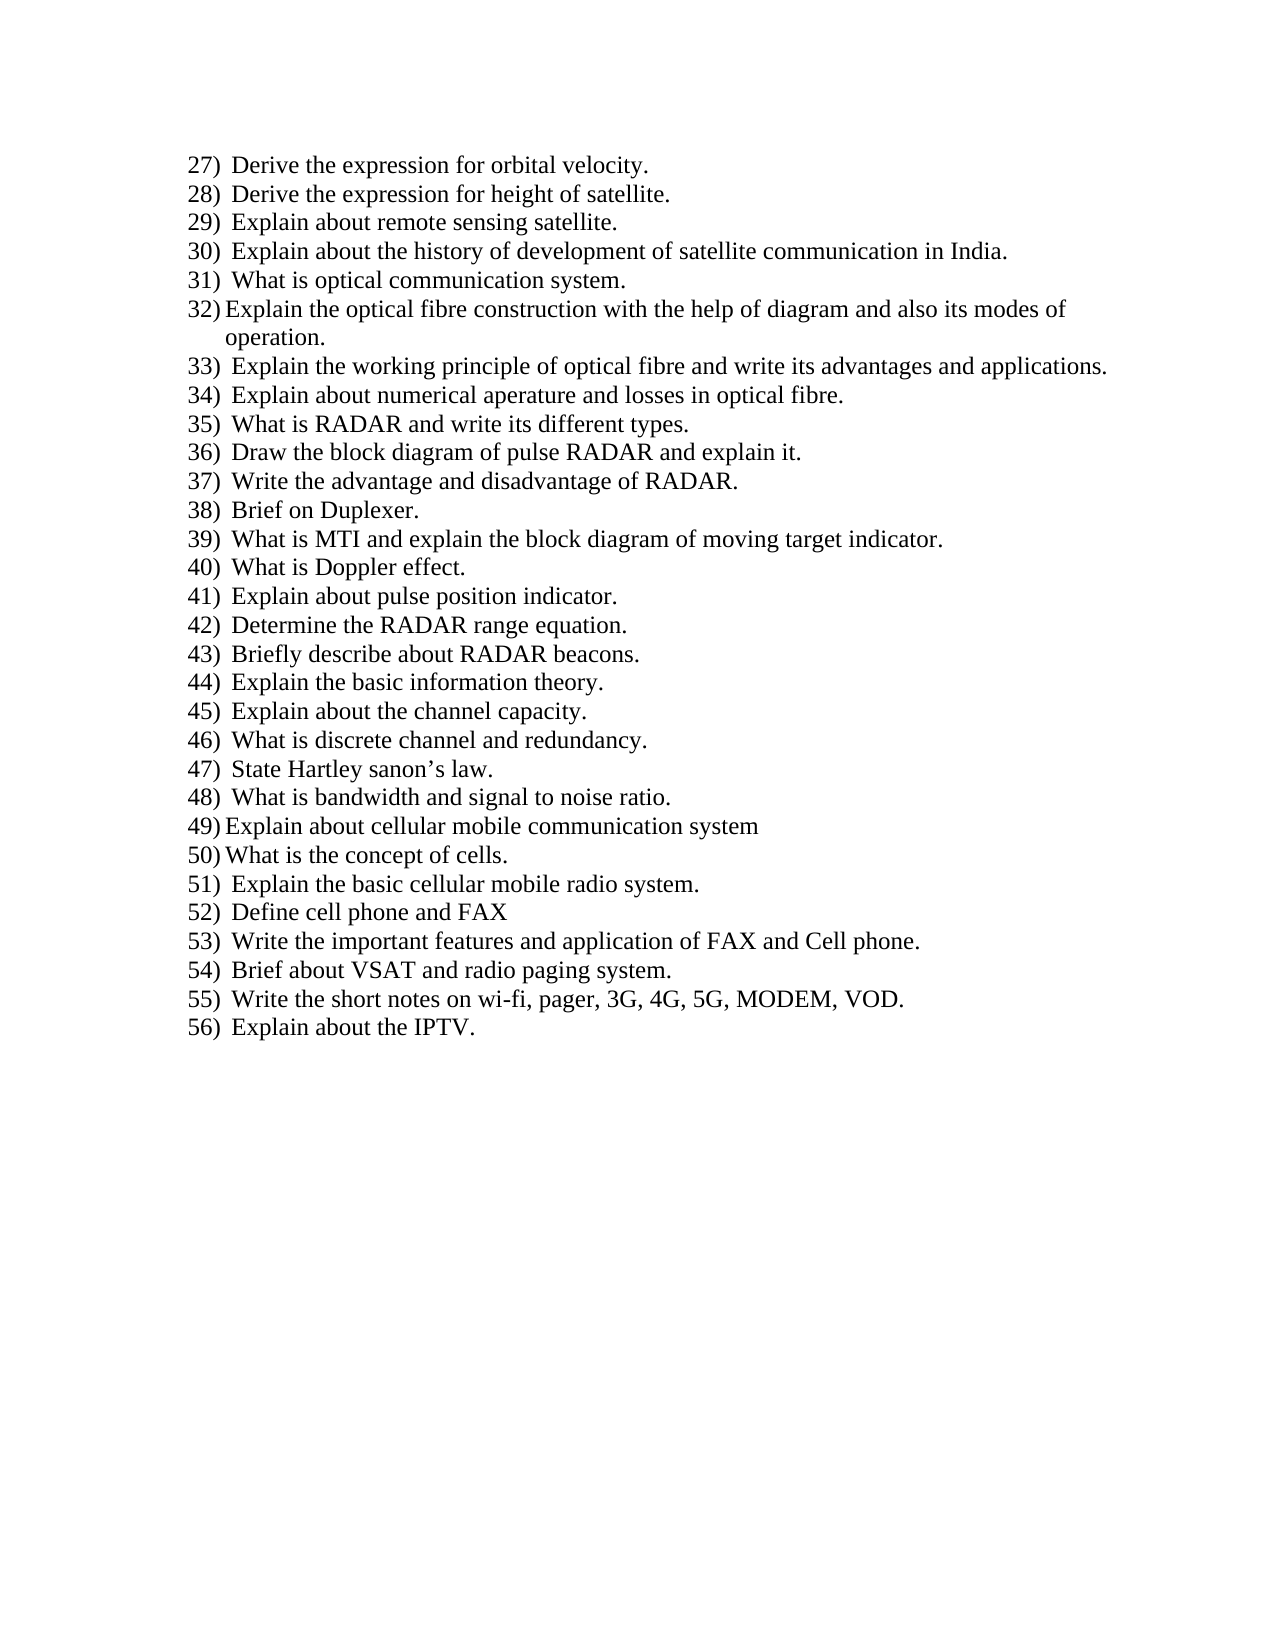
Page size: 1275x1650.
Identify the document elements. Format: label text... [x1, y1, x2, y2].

list Write the advantage and disadvantage of RADAR. [187, 466, 1125, 495]
list Explain about remote sensing satellite. [187, 207, 1125, 236]
list What is bandwidth and signal to noise ratio. [187, 782, 1125, 811]
list Derive the expression for height of satellite. [187, 179, 1125, 207]
list Briefly describe about RADAR beacons. [187, 639, 1125, 667]
list Determine the RADAR range equation. [187, 610, 1125, 639]
list Write the short notes on wi-fi, pager, 3G, 4G, 5G, MODEM, VOD. [187, 984, 1125, 1012]
list Explain about cellular mobile communication system [187, 811, 1125, 840]
list What is MTI and explain the block diagram of moving target indicator. [187, 524, 1125, 552]
list Explain about the history of development of satellite communication in India. [187, 236, 1125, 265]
list Draw the block diagram of pulse RADAR and explain it. [187, 437, 1125, 466]
list Brief about VSAT and radio paging system. [187, 955, 1125, 984]
list Brief on Duplexer. [187, 495, 1125, 524]
list Explain about numerical aperature and losses in optical fibre. [187, 380, 1125, 409]
list Explain about pulse position indicator. [187, 581, 1125, 610]
list Write the important features and application of FAX and Cell phone. [187, 926, 1125, 955]
list What is the concept of cells. [187, 840, 1125, 869]
list Explain the optical fibre construction with the help of diagram and also its modes of operation. [187, 294, 1125, 351]
list What is discrete channel and redundancy. [187, 725, 1125, 754]
list Define cell phone and FAX [187, 897, 1125, 926]
list What is optical communication system. [187, 265, 1125, 294]
list State Hartley sanon’s law. [187, 754, 1125, 782]
list What is Doppler effect. [187, 552, 1125, 581]
list Explain the working principle of optical fibre and write its advantages and applications. [187, 351, 1125, 380]
list Derive the expression for orbital velocity. [187, 150, 1125, 179]
list Explain the basic cellular mobile radio system. [187, 869, 1125, 897]
list Explain the basic information theory. [187, 667, 1125, 696]
list Explain about the IPTV. [187, 1012, 1125, 1041]
list What is RADAR and write its different types. [187, 409, 1125, 437]
list Explain about the channel capacity. [187, 696, 1125, 725]
